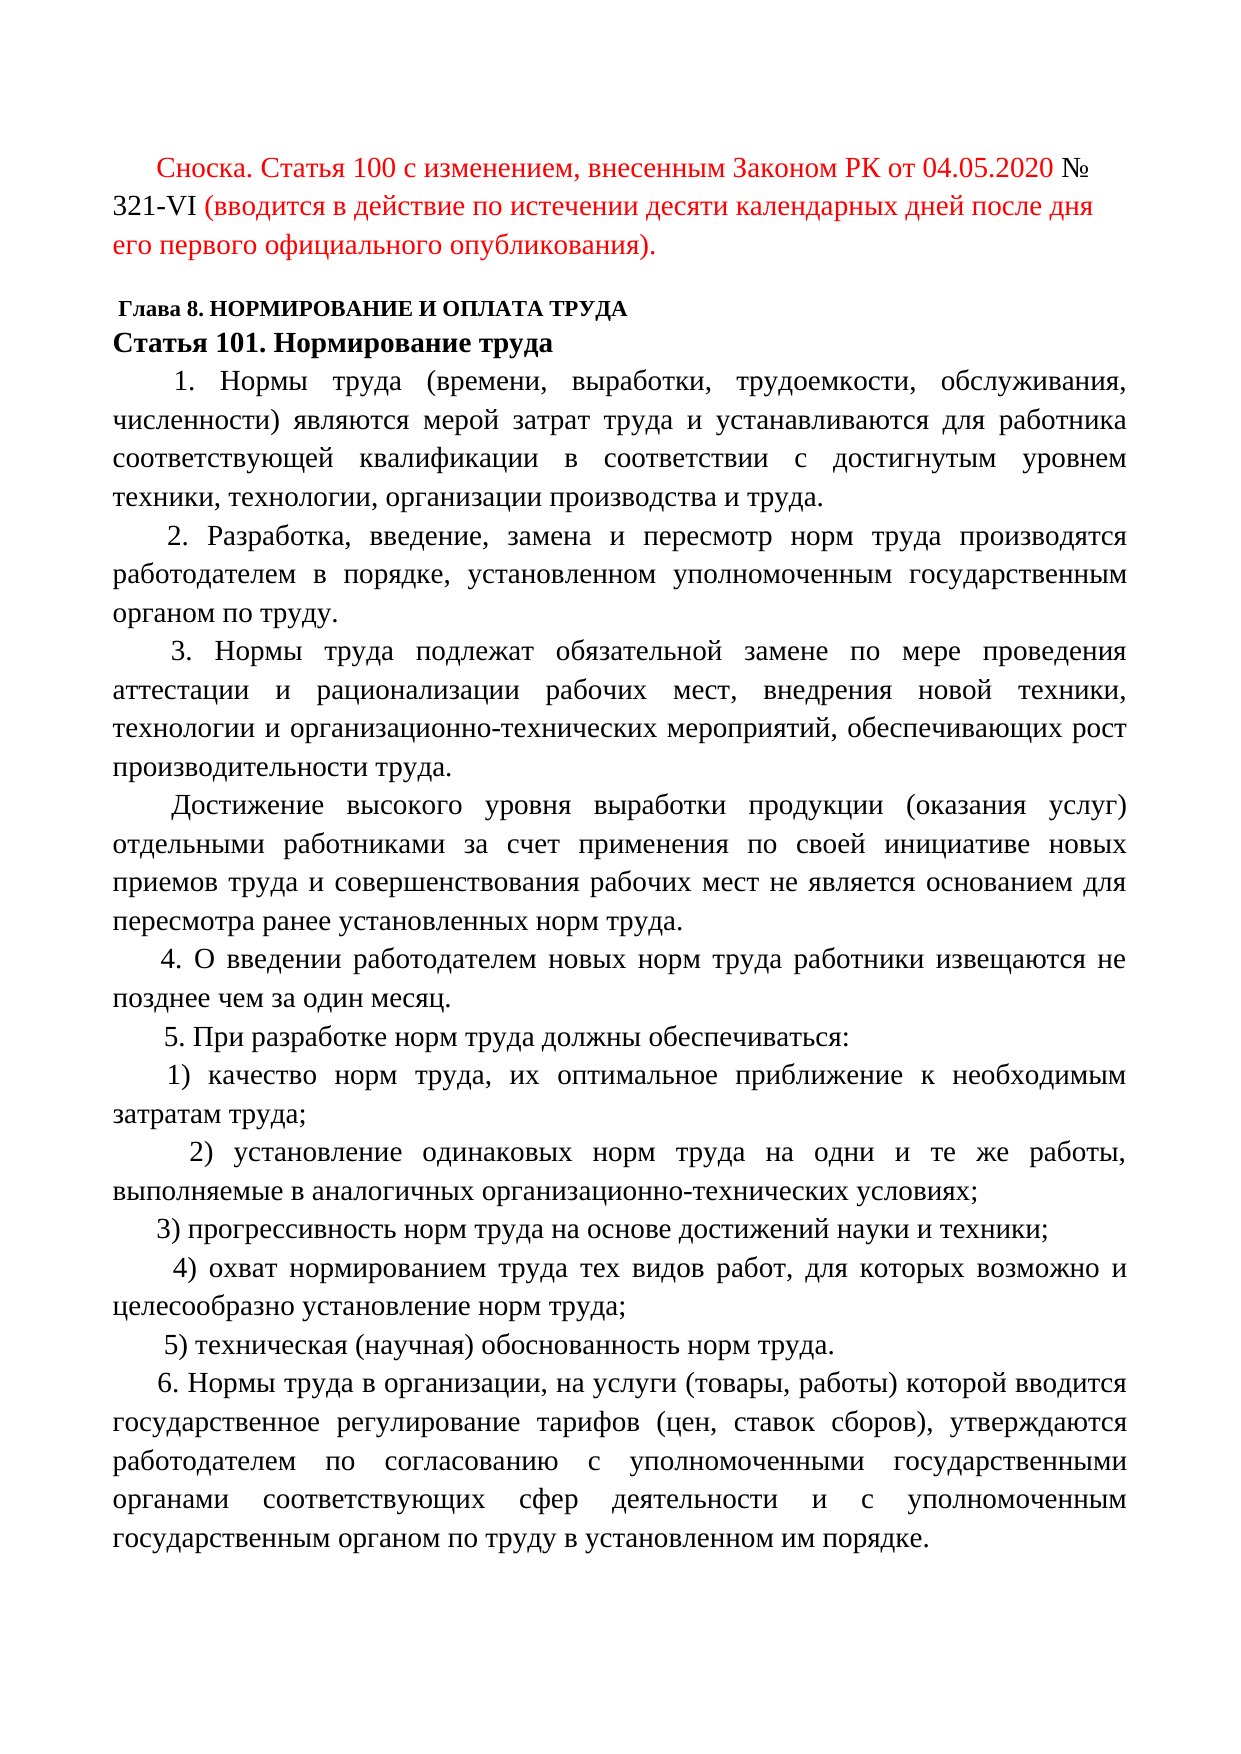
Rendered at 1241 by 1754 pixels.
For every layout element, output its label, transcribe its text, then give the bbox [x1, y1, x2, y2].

text 3. Нормы труда подлежат обязательной замене по мере проведения аттестации и рационализации рабочих мест, внедрения новой техники, технологии и организационно-технических мероприятий, обеспечивающих рост производительности труда. [112, 633, 1128, 782]
text Достижение высокого уровня выработки продукции (оказания услуг) отдельными работниками за счет применения по своей инициативе новых приемов труда и совершенствования рабочих мест не является основанием для пересмотра ранее установленных норм труда. [112, 787, 1128, 937]
text 2. Разработка, введение, замена и пересмотр норм труда производятся работодателем в порядке, установленном уполномоченным государственным органом по труду. [112, 518, 1128, 628]
text 1) качество норм труда, их оптимальное приближение к необходимым затратам труда; [112, 1057, 1128, 1129]
text 6. Нормы труда в организации, на услуги (товары, работы) которой вводится государственное регулирование тарифов (цен, ставок сборов), утверждаются работодателем по согласованию с уполномоченными государственными органами соответствующих сфер деятельности и с уполномоченным государственным органом по труду в установленном им порядке. [112, 1366, 1128, 1553]
text 1. Нормы труда (времени, выработки, трудоемкости, обслуживания, численности) являются мерой затрат труда и устанавливаются для работника соответствующей квалификации в соответствии с достигнутым уровнем техники, технологии, организации производства и труда. [112, 363, 1128, 513]
text 4) охват нормированием труда тех видов работ, для которых возможно и целесообразно установление норм труда; [112, 1250, 1128, 1322]
text Глава 8. НОРМИРОВАНИЕ И ОПЛАТА ТРУДА [112, 295, 1128, 321]
text 5. При разработке норм труда должны обеспечиваться: [112, 1019, 1128, 1052]
text Сноска. Статья 100 с изменением, внесенным Законом РК от 04.05.2020 № 321-VІ (вводится в действие по истечении десяти календарных дней после дня его первого официального опубликования). [112, 150, 1128, 291]
text 4. О введении работодателем новых норм труда работники извещаются не позднее чем за один месяц. [112, 942, 1128, 1014]
text 5) техническая (научная) обоснованность норм труда. [112, 1327, 1128, 1361]
text 3) прогрессивность норм труда на основе достижений науки и техники; [112, 1211, 1128, 1245]
text 2) установление одинаковых норм труда на одни и те же работы, выполняемые в аналогичных организационно-технических условиях; [112, 1134, 1128, 1206]
text Статья 101. Нормирование труда [112, 325, 1128, 358]
